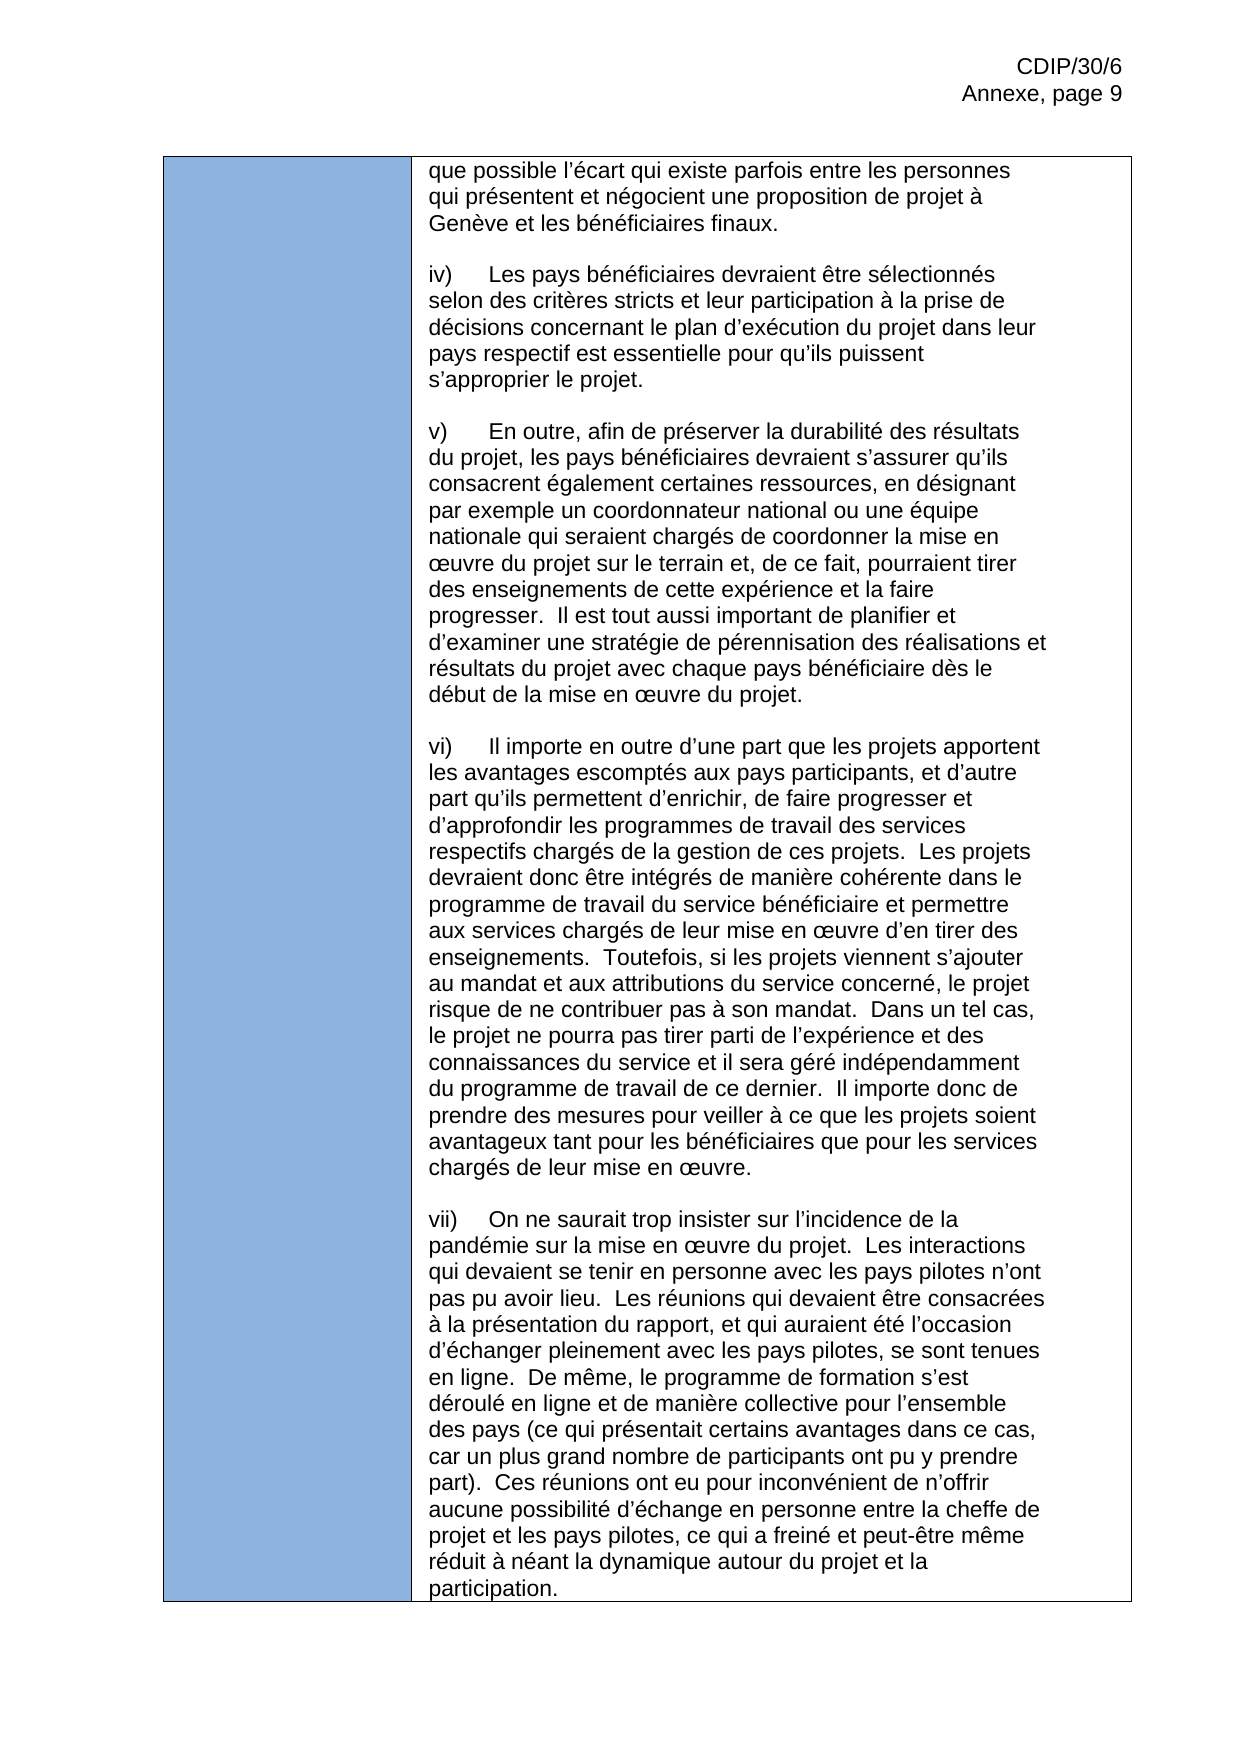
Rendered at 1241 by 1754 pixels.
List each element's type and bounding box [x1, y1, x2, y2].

table_cell [164, 157, 411, 1601]
table_cell [412, 157, 1131, 1601]
